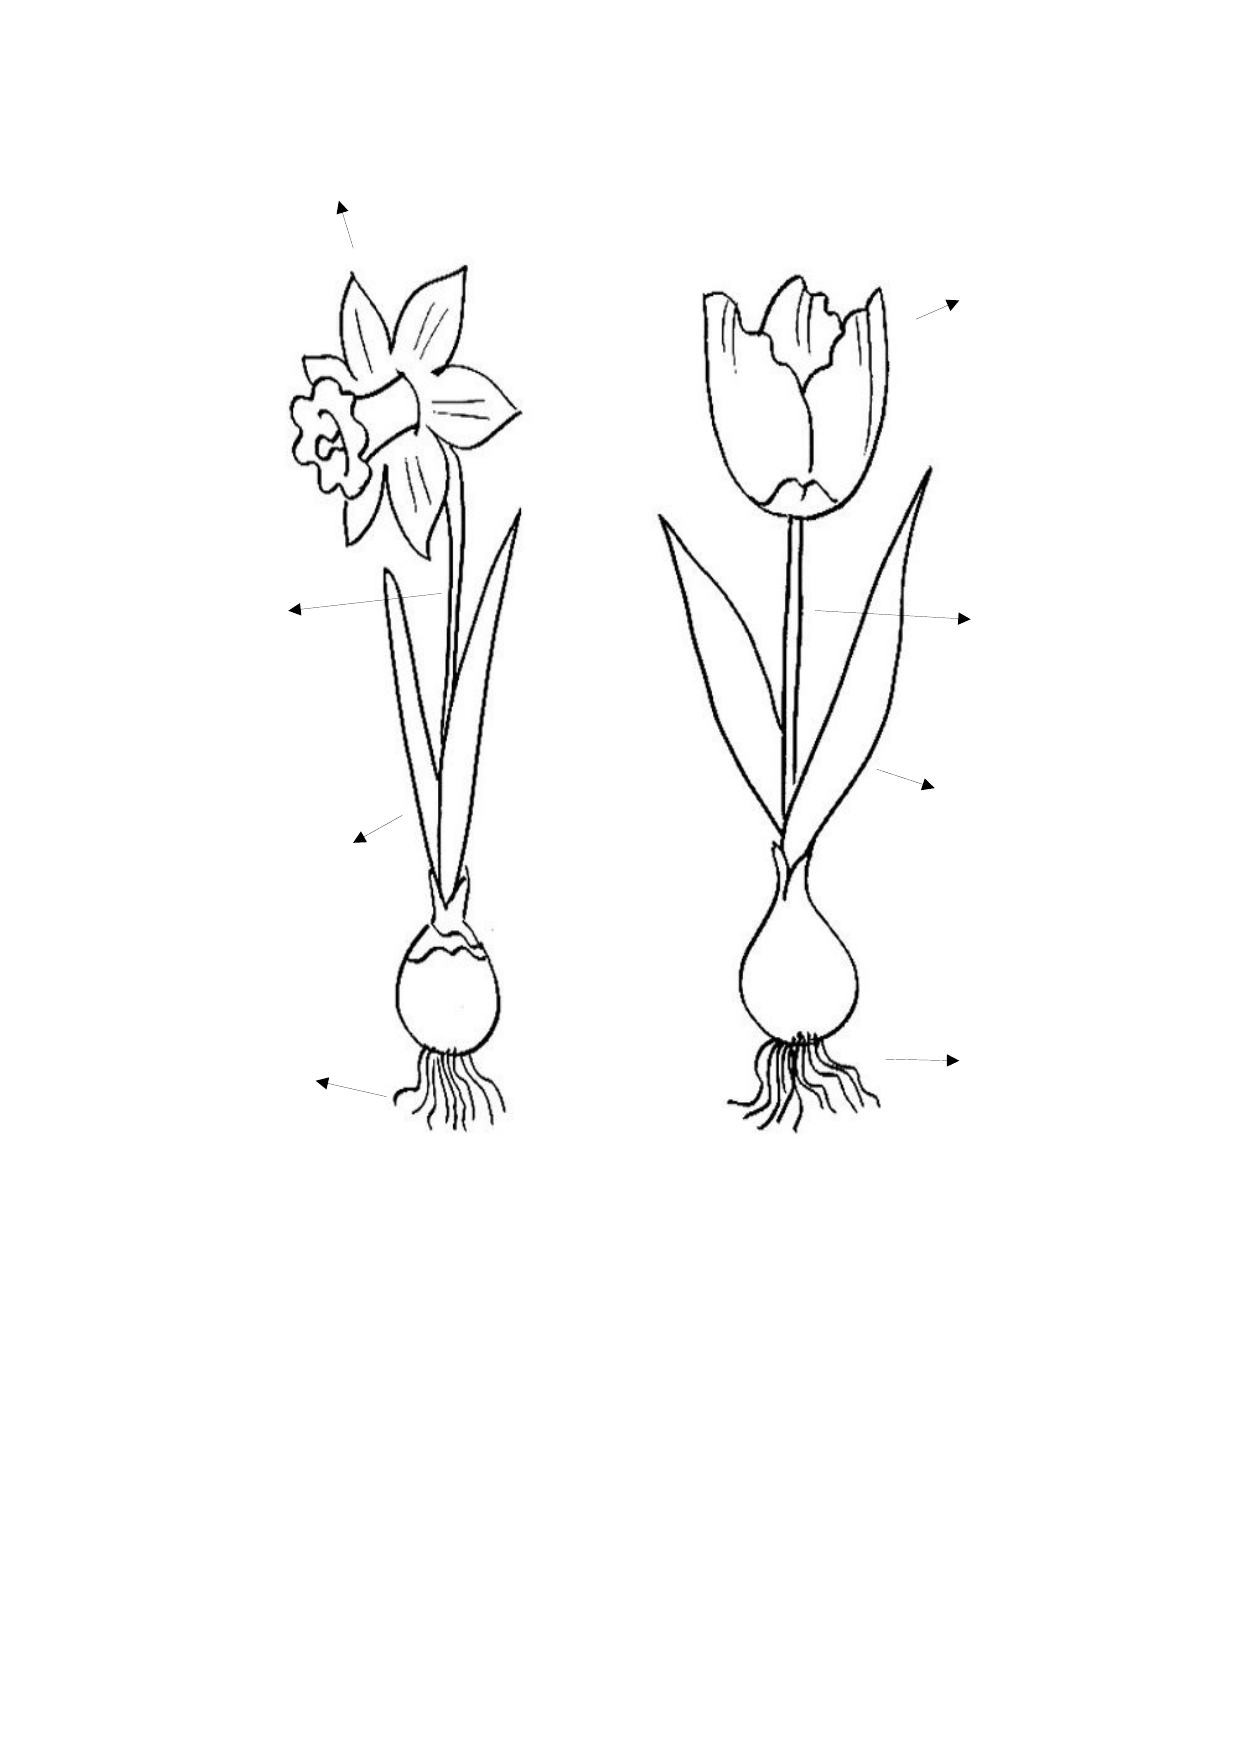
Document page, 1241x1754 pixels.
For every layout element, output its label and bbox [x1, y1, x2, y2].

picture [147, 209, 1178, 1202]
